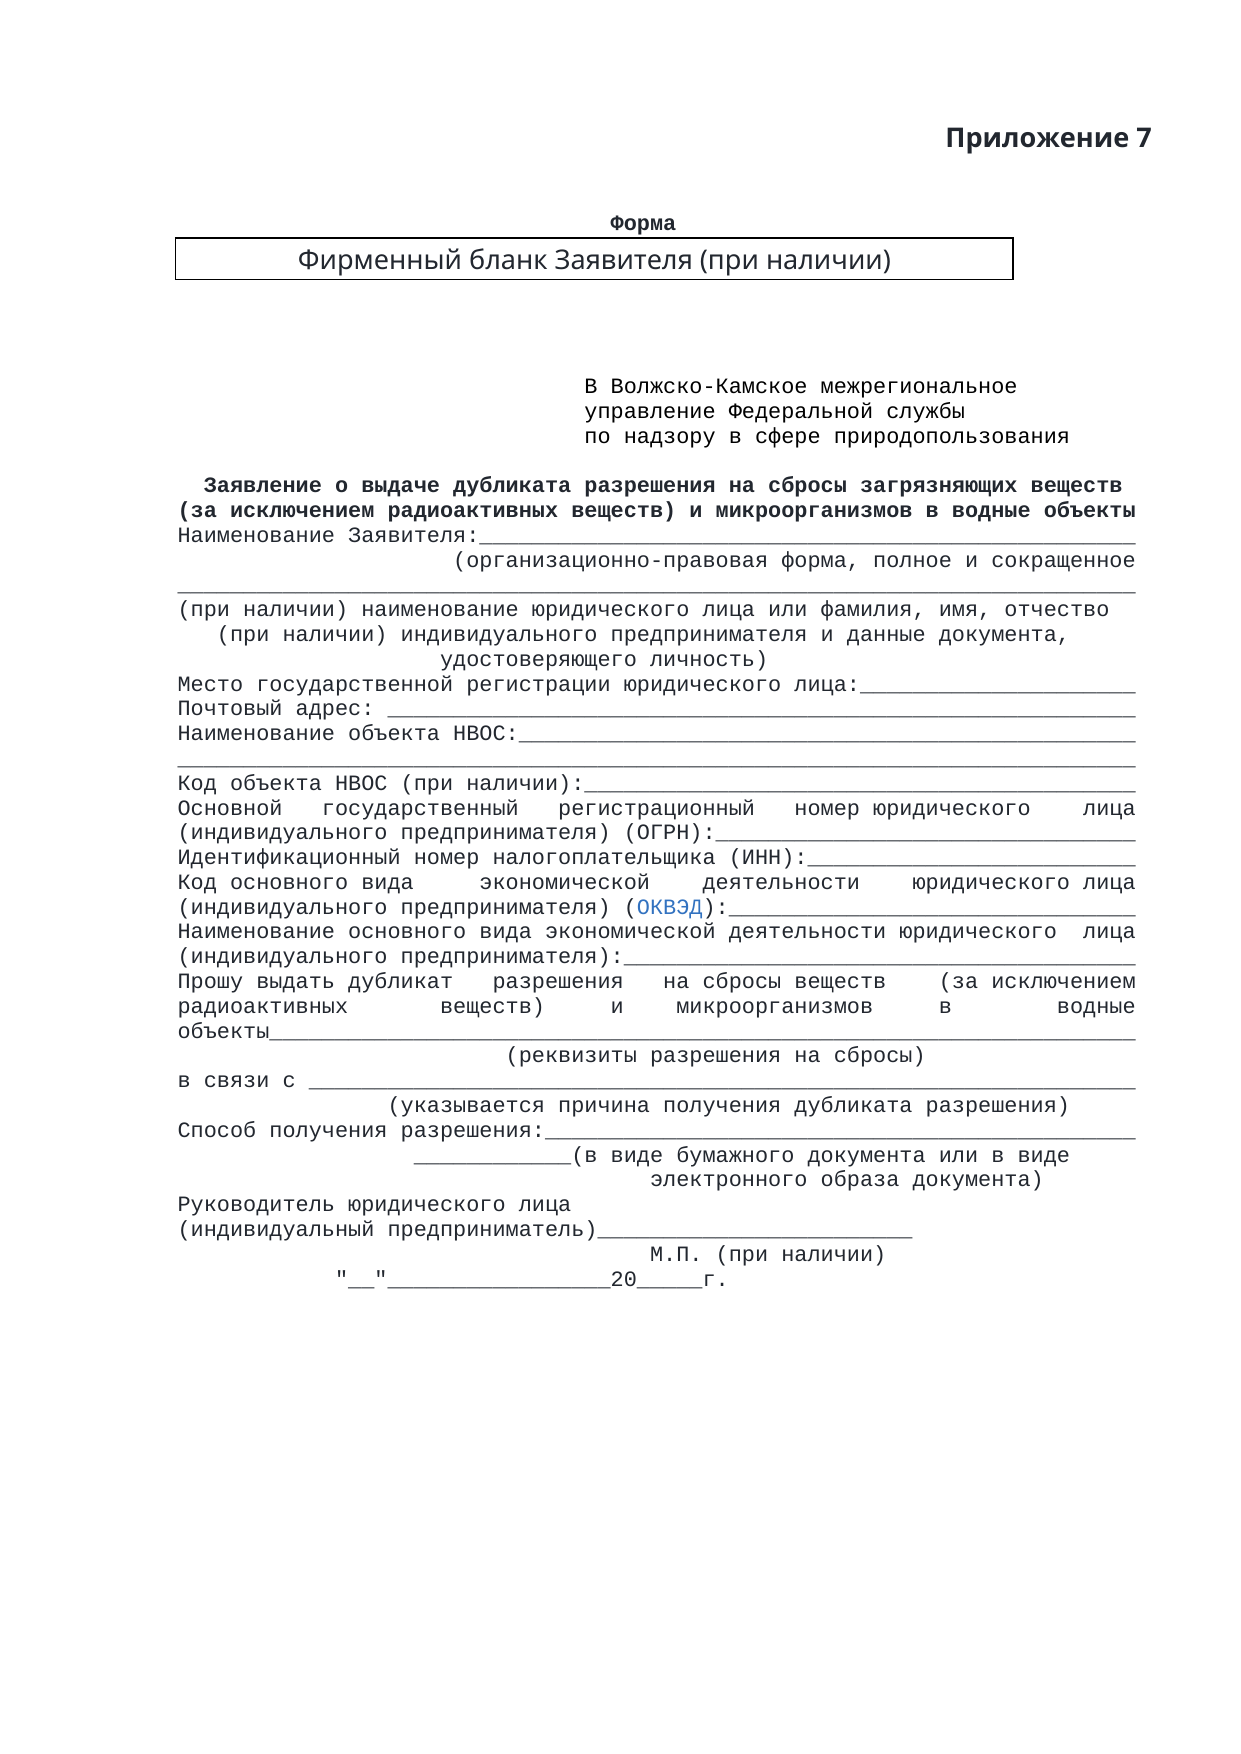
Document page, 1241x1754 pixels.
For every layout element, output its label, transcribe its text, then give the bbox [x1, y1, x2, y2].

text управление Федеральной службы [177, 400, 1152, 425]
text Руководитель юридического лица [177, 1193, 1152, 1218]
text (за исключением радиоактивных веществ) и микроорганизмов в водные объекты [177, 499, 1152, 524]
table_header Фирменный бланк Заявителя (при наличии) [176, 239, 1012, 278]
text Место государственной регистрации юридического лица:_____________________ [177, 673, 1152, 698]
text (реквизиты разрешения на сбросы) [177, 1045, 1152, 1069]
text объекты__________________________________________________________________ [177, 1020, 1152, 1045]
text _________________________________________________________________________ [177, 747, 1152, 772]
text (индивидуального предпринимателя) (ОКВЭД):_______________________________ [177, 896, 1152, 921]
text _________________________________________________________________________ [177, 574, 1152, 598]
text (указывается причина получения дубликата разрешения) [177, 1094, 1152, 1119]
text Наименование объекта НВОС:_______________________________________________ [177, 722, 1152, 747]
text радиоактивных веществ) и микроорганизмов в водные [177, 995, 1152, 1020]
text Код объекта НВОС (при наличии):__________________________________________ [177, 772, 1152, 797]
text Прошу выдать дубликат разрешения на сбросы веществ (за исключением [177, 970, 1152, 995]
text удостоверяющего личность) [177, 648, 1152, 673]
text по надзору в сфере природопользования [177, 425, 1152, 450]
text (индивидуальный предприниматель)________________________ [177, 1218, 1152, 1243]
text Почтовый адрес: _________________________________________________________ [177, 698, 1152, 722]
text В Волжско-Камское межрегиональное [177, 375, 1152, 400]
text Заявление о выдаче дубликата разрешения на сбросы загрязняющих веществ [177, 474, 1152, 499]
text электронного образа документа) [177, 1169, 1152, 1193]
text ____________(в виде бумажного документа или в виде [177, 1144, 1152, 1169]
text (организационно-правовая форма, полное и сокращенное [177, 549, 1152, 574]
text Основной государственный регистрационный номер юридического лица [177, 797, 1152, 822]
text (индивидуального предпринимателя):_______________________________________ [177, 946, 1152, 970]
text в связи с _______________________________________________________________ [177, 1069, 1152, 1094]
text Идентификационный номер налогоплательщика (ИНН):_________________________ [177, 846, 1152, 871]
text Код основного вида экономической деятельности юридического лица [177, 871, 1152, 896]
text "__"_________________20_____г. [177, 1268, 1152, 1293]
text (при наличии) индивидуального предпринимателя и данные документа, [177, 623, 1152, 648]
text (индивидуального предпринимателя) (ОГРН):________________________________ [177, 822, 1152, 846]
text Форма [177, 212, 1152, 237]
text Наименование основного вида экономической деятельности юридического лица [177, 921, 1152, 946]
text М.П. (при наличии) [177, 1243, 1152, 1268]
text Наименование Заявителя:__________________________________________________ [177, 524, 1152, 549]
text Приложение 7 [177, 118, 1152, 183]
text Способ получения разрешения:_____________________________________________ [177, 1119, 1152, 1144]
text (при наличии) наименование юридического лица или фамилия, имя, отчество [177, 598, 1152, 623]
